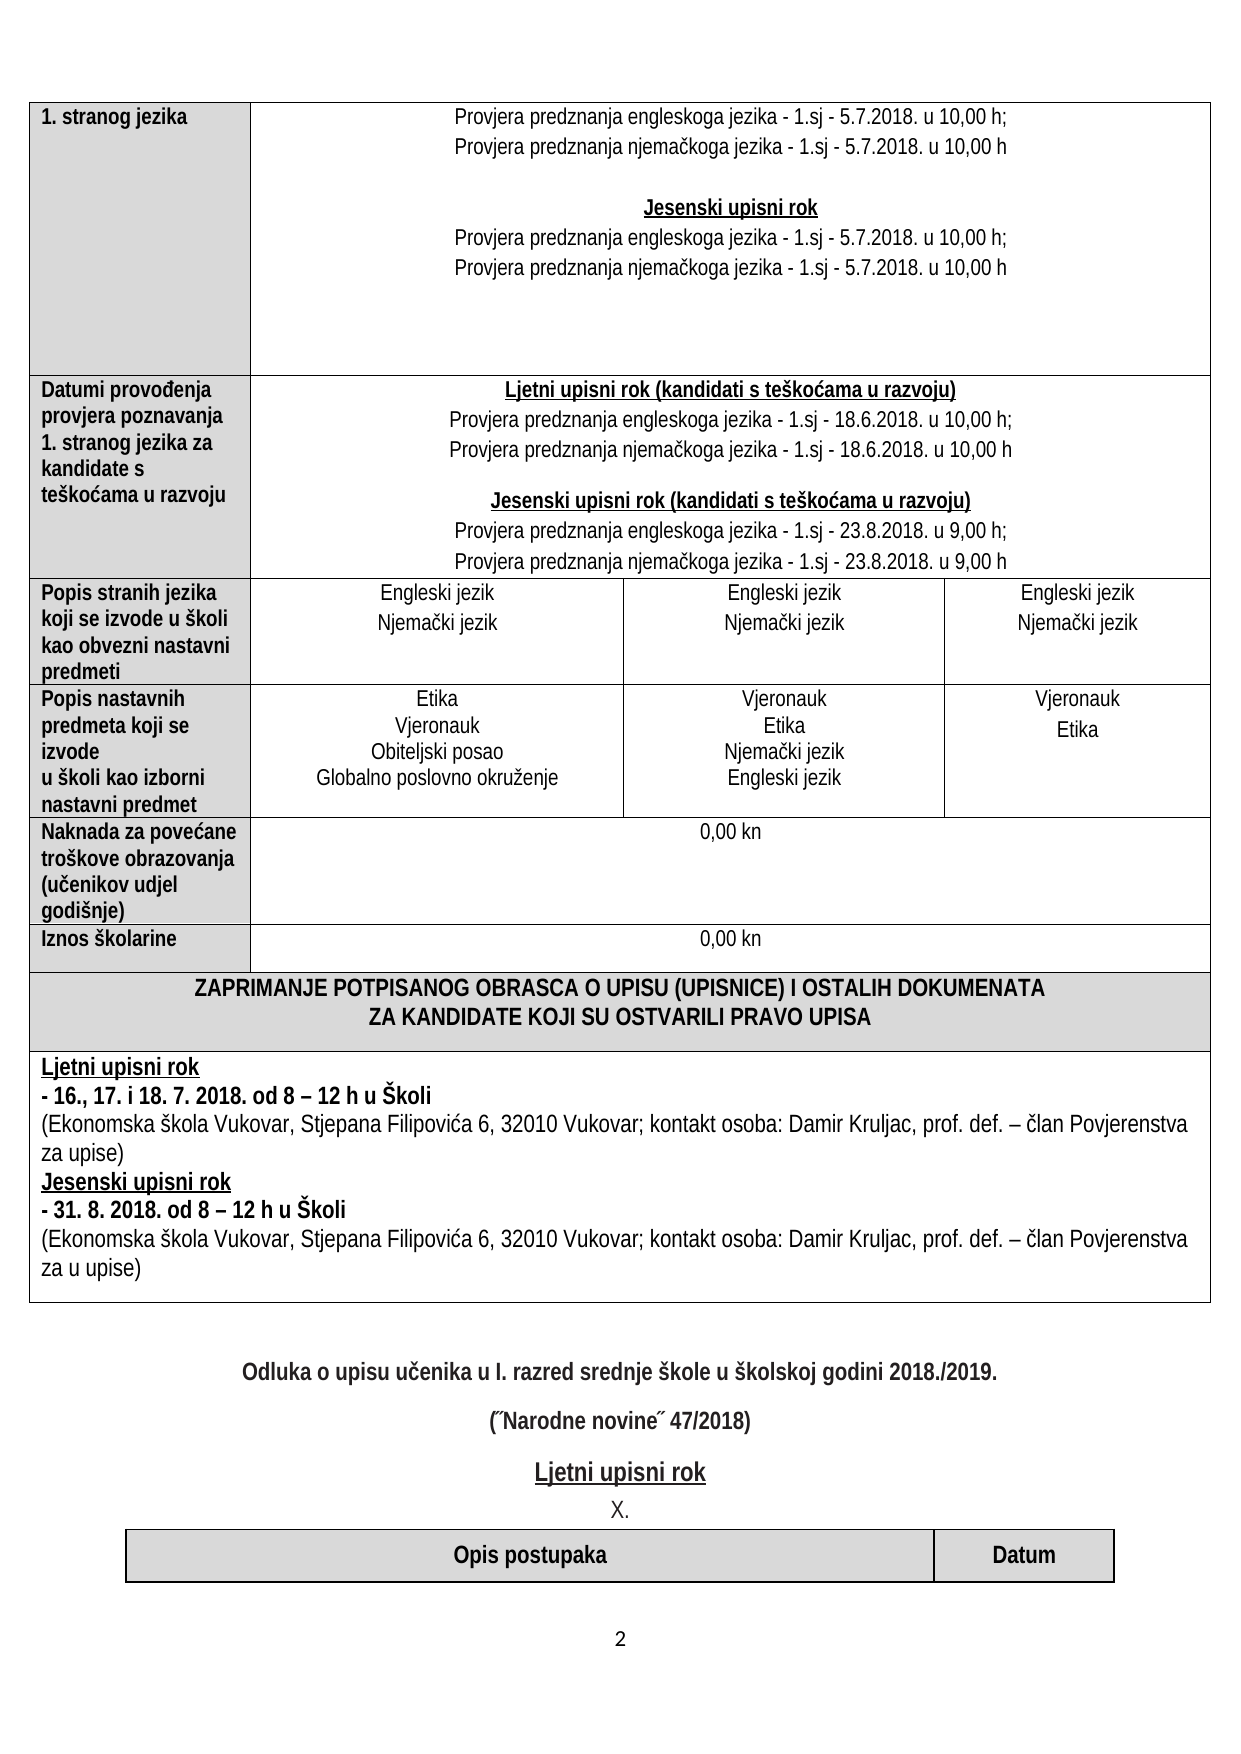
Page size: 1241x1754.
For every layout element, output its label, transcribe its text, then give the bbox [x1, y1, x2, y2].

table_cell Etika Vjeronauk Obiteljski posao Globalno poslovno okruženje [251, 685, 623, 817]
table_cell Engleski jezik Njemački jezik [945, 579, 1210, 684]
table_cell 0,00 kn [251, 925, 1210, 972]
table_cell Vjeronauk Etika Njemački jezik Engleski jezik [624, 685, 944, 817]
table_cell Ljetni upisni rok (kandidati s teškoćama u razvoju) Provjera predznanja engleskoga jezika - 1.sj - 18.6.2018. u 10,00 h; Provjera predznanja njemačkoga jezika - 1.sj - 18.6.2018. u 10,00 h Jesenski upisni rok (kandidati s teškoćama u razvoju) Provjera predznanja engleskoga jezika - 1.sj - 23.8.2018. u 9,00 h; Provjera predznanja njemačkoga jezika - 1.sj - 23.8.2018. u 9,00 h [251, 376, 1210, 578]
table_cell Popis stranih jezika koji se izvode u školi kao obvezni nastavni predmeti [30, 579, 250, 684]
table_header Opis postupaka [127, 1530, 933, 1581]
text X. [148, 1495, 1093, 1523]
text Ljetni upisni rok [148, 1456, 1093, 1487]
table_header Datum [935, 1530, 1113, 1581]
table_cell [30, 103, 250, 375]
table_cell ZAPRIMANJE POTPISANOG OBRASCA O UPISU (UPISNICE) I OSTALIH DOKUMENATA ZA KANDIDATE KOJI SU OSTVARILI PRAVO UPISA [30, 973, 1210, 1051]
table_cell Datumi provođenja provjera poznavanja 1. stranog jezika za kandidate s teškoćama u razvoju [30, 376, 250, 578]
table_cell Engleski jezik Njemački jezik [624, 579, 944, 684]
text (˝Narodne novine˝ 47/2018) [148, 1406, 1093, 1435]
table_cell Naknada za povećane troškove obrazovanja (učenikov udjel godišnje) [30, 818, 250, 923]
table_cell Popis nastavnih predmeta koji se izvode u školi kao izborni nastavni predmet [30, 685, 250, 817]
table_cell Engleski jezik Njemački jezik [251, 579, 623, 684]
table_cell 0,00 kn [251, 818, 1210, 923]
table_cell Vjeronauk Etika [945, 685, 1210, 817]
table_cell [251, 103, 1210, 375]
table_cell Iznos školarine [30, 925, 250, 972]
table_cell Ljetni upisni rok - 16., 17. i 18. 7. 2018. od 8 – 12 h u Školi (Ekonomska škola Vukovar, Stjepana Filipovića 6, 32010 Vukovar; kontakt osoba: Damir Kruljac, prof. def. – član Povjerenstva za upise) Jesenski upisni rok - 31. 8. 2018. od 8 – 12 h u Školi (Ekonomska škola Vukovar, Stjepana Filipovića 6, 32010 Vukovar; kontakt osoba: Damir Kruljac, prof. def. – član Povjerenstva za u upise) [30, 1052, 1210, 1302]
text Odluka o upisu učenika u I. razred srednje škole u školskoj godini 2018./2019. [148, 1356, 1093, 1385]
